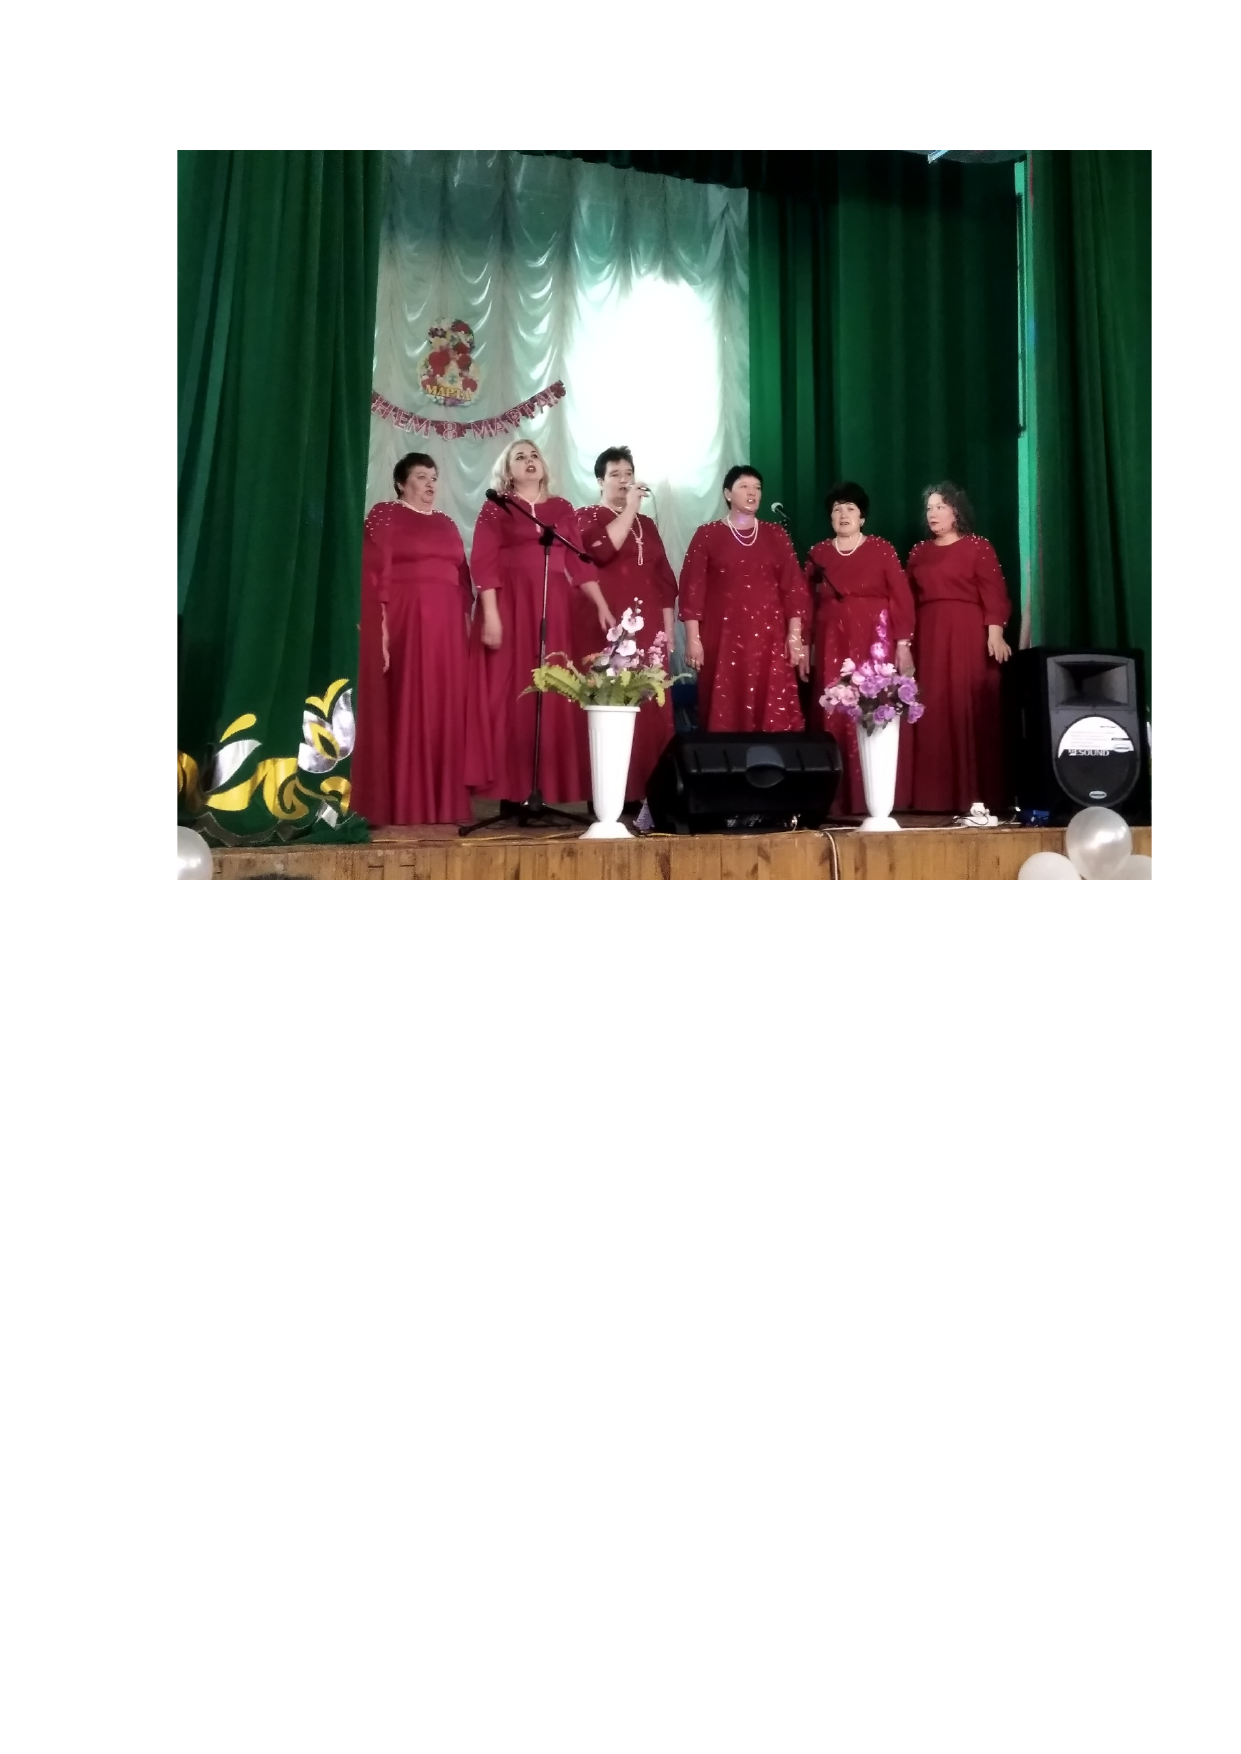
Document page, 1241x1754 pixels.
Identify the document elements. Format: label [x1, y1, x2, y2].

picture [177, 150, 1152, 880]
